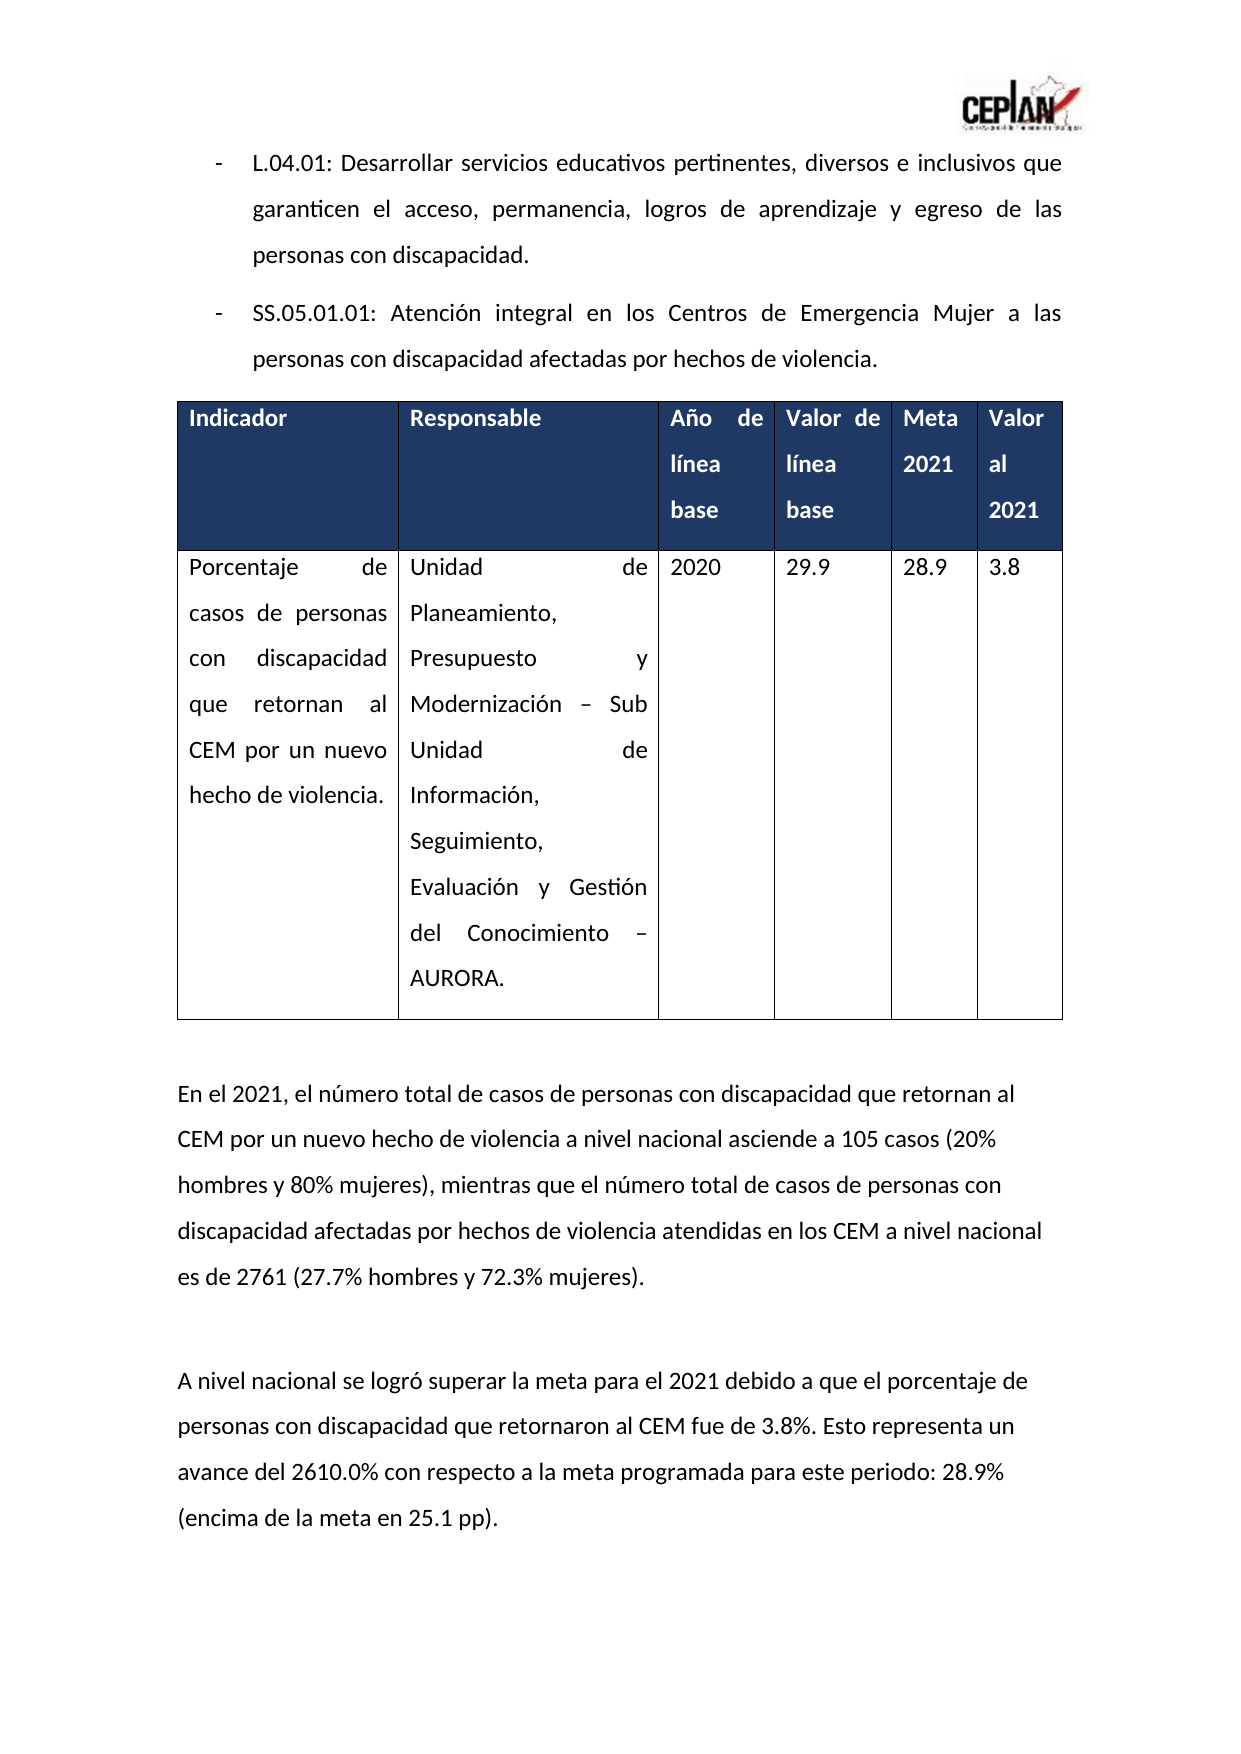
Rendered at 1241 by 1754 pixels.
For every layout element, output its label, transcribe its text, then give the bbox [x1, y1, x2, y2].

table_cell Porcentaje de casos de personas con discapacidad que retornan al CEM por un nuevo hecho de violencia. [178, 551, 398, 1019]
table_cell 29.9 [775, 551, 891, 1019]
table_header Valor de línea base [775, 402, 891, 550]
picture [945, 62, 1097, 148]
text A nivel nacional se logró superar la meta para el 2021 debido a que el porcentaje de personas con discapacidad que retornaron al CEM fue de 3.8%. Esto representa un avance del 2610.0% con respecto a la meta programada para este periodo: 28.9% (encima de la meta en 25.1 pp). [177, 1365, 1063, 1532]
table_header Valor al 2021 [978, 402, 1062, 550]
table_cell 3.8 [978, 551, 1062, 1019]
table_cell 28.9 [892, 551, 977, 1019]
table_cell Unidad de Planeamiento, Presupuesto y Modernización – Sub Unidad de Información, Seguimiento, Evaluación y Gestión del Conocimiento – AURORA. [399, 551, 658, 1019]
table_cell 2020 [659, 551, 774, 1019]
text En el 2021, el número total de casos de personas con discapacidad que retornan al CEM por un nuevo hecho de violencia a nivel nacional asciende a 105 casos (20% hombres y 80% mujeres), mientras que el número total de casos de personas con discapacidad afectadas por hechos de violencia atendidas en los CEM a nivel nacional es de 2761 (27.7% hombres y 72.3% mujeres). [177, 1078, 1063, 1291]
table_header Año de línea base [659, 402, 774, 550]
list SS.05.01.01: Atención integral en los Centros de Emergencia Mujer a las personas con discapacidad afectadas por hechos de violencia. [215, 297, 1063, 373]
table_header Meta 2021 [892, 402, 977, 550]
table_header Responsable [399, 402, 658, 550]
table_header Indicador [178, 402, 398, 550]
list L.04.01: Desarrollar servicios educativos pertinentes, diversos e inclusivos que garanticen el acceso, permanencia, logros de aprendizaje y egreso de las personas con discapacidad. [215, 148, 1063, 269]
